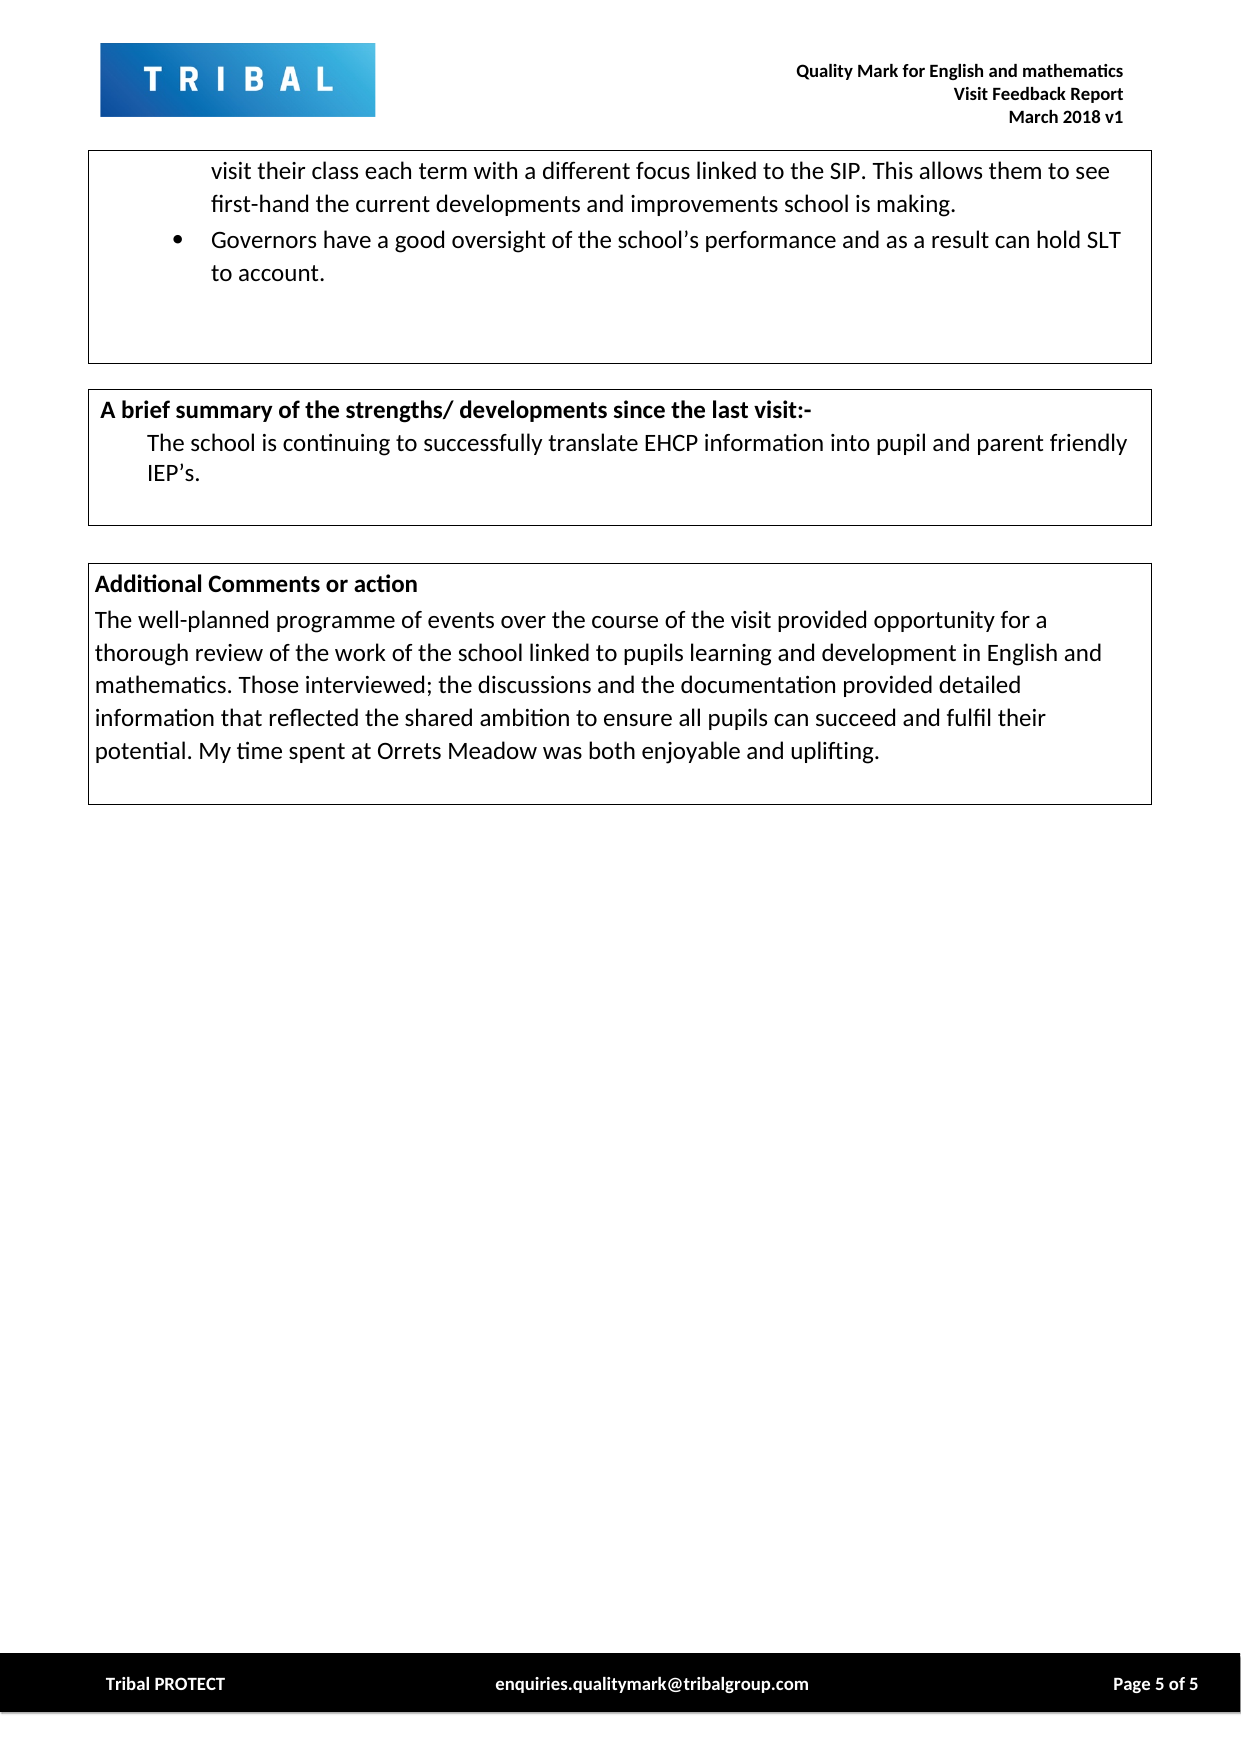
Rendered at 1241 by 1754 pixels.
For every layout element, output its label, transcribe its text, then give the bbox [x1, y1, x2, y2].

picture [100, 43, 376, 117]
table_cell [89, 151, 1151, 363]
table_header Additional Comments or action The well-planned programme of events over the course of the visit provided opportunity for a thorough review of the work of the school linked to pupils learning and development in English and mathematics. Those interviewed; the discussions and the documentation provided detailed information that reflected the shared ambition to ensure all pupils can succeed and fulfil their potential. My time spent at Orrets Meadow was both enjoyable and uplifting. [89, 564, 1151, 804]
table_header A brief summary of the strengths/ developments since the last visit:- The school is continuing to successfully translate EHCP information into pupil and parent friendly IEP’s. [89, 390, 1151, 525]
